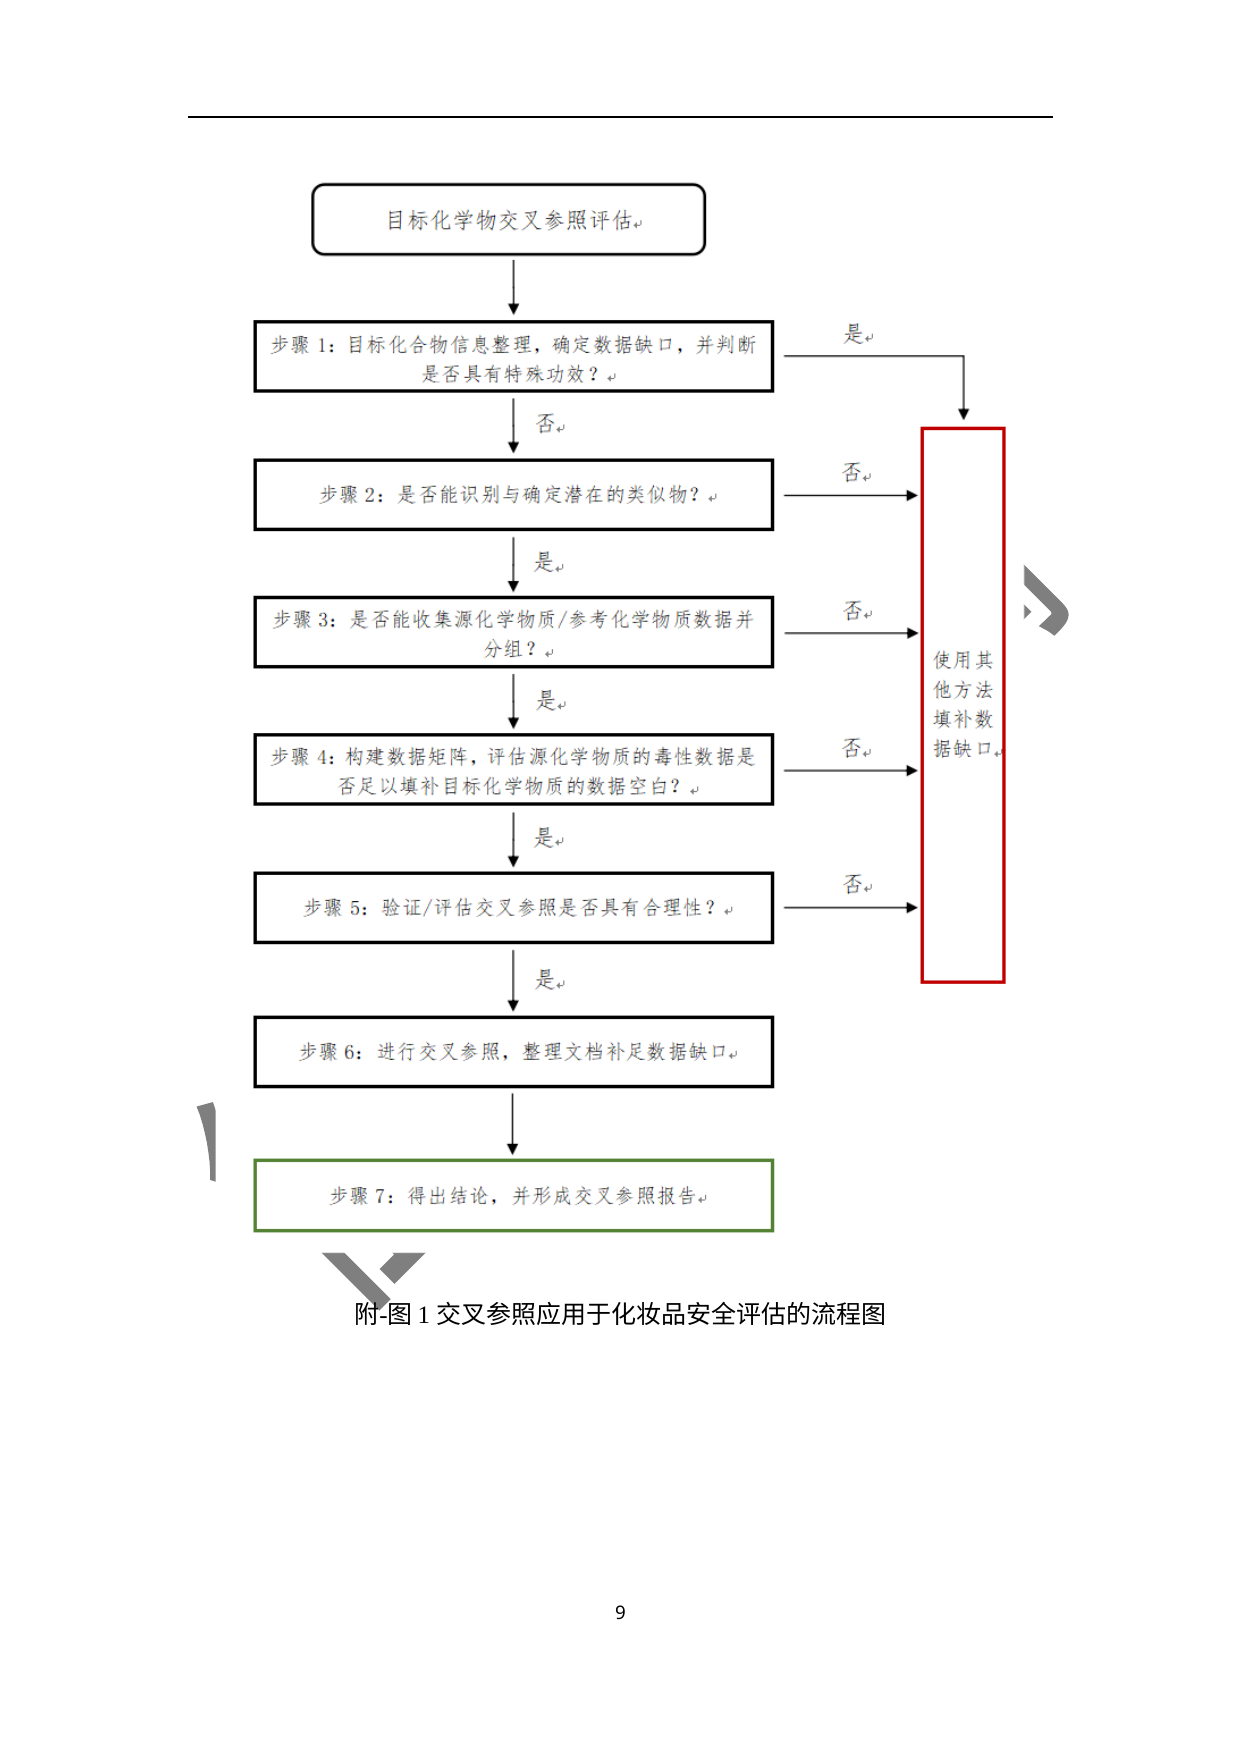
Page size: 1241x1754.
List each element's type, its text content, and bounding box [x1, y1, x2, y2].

text 附-图1 交叉参照应用于化妆品安全评估的流程图 [187, 1280, 1053, 1345]
picture [215, 159, 1025, 1254]
